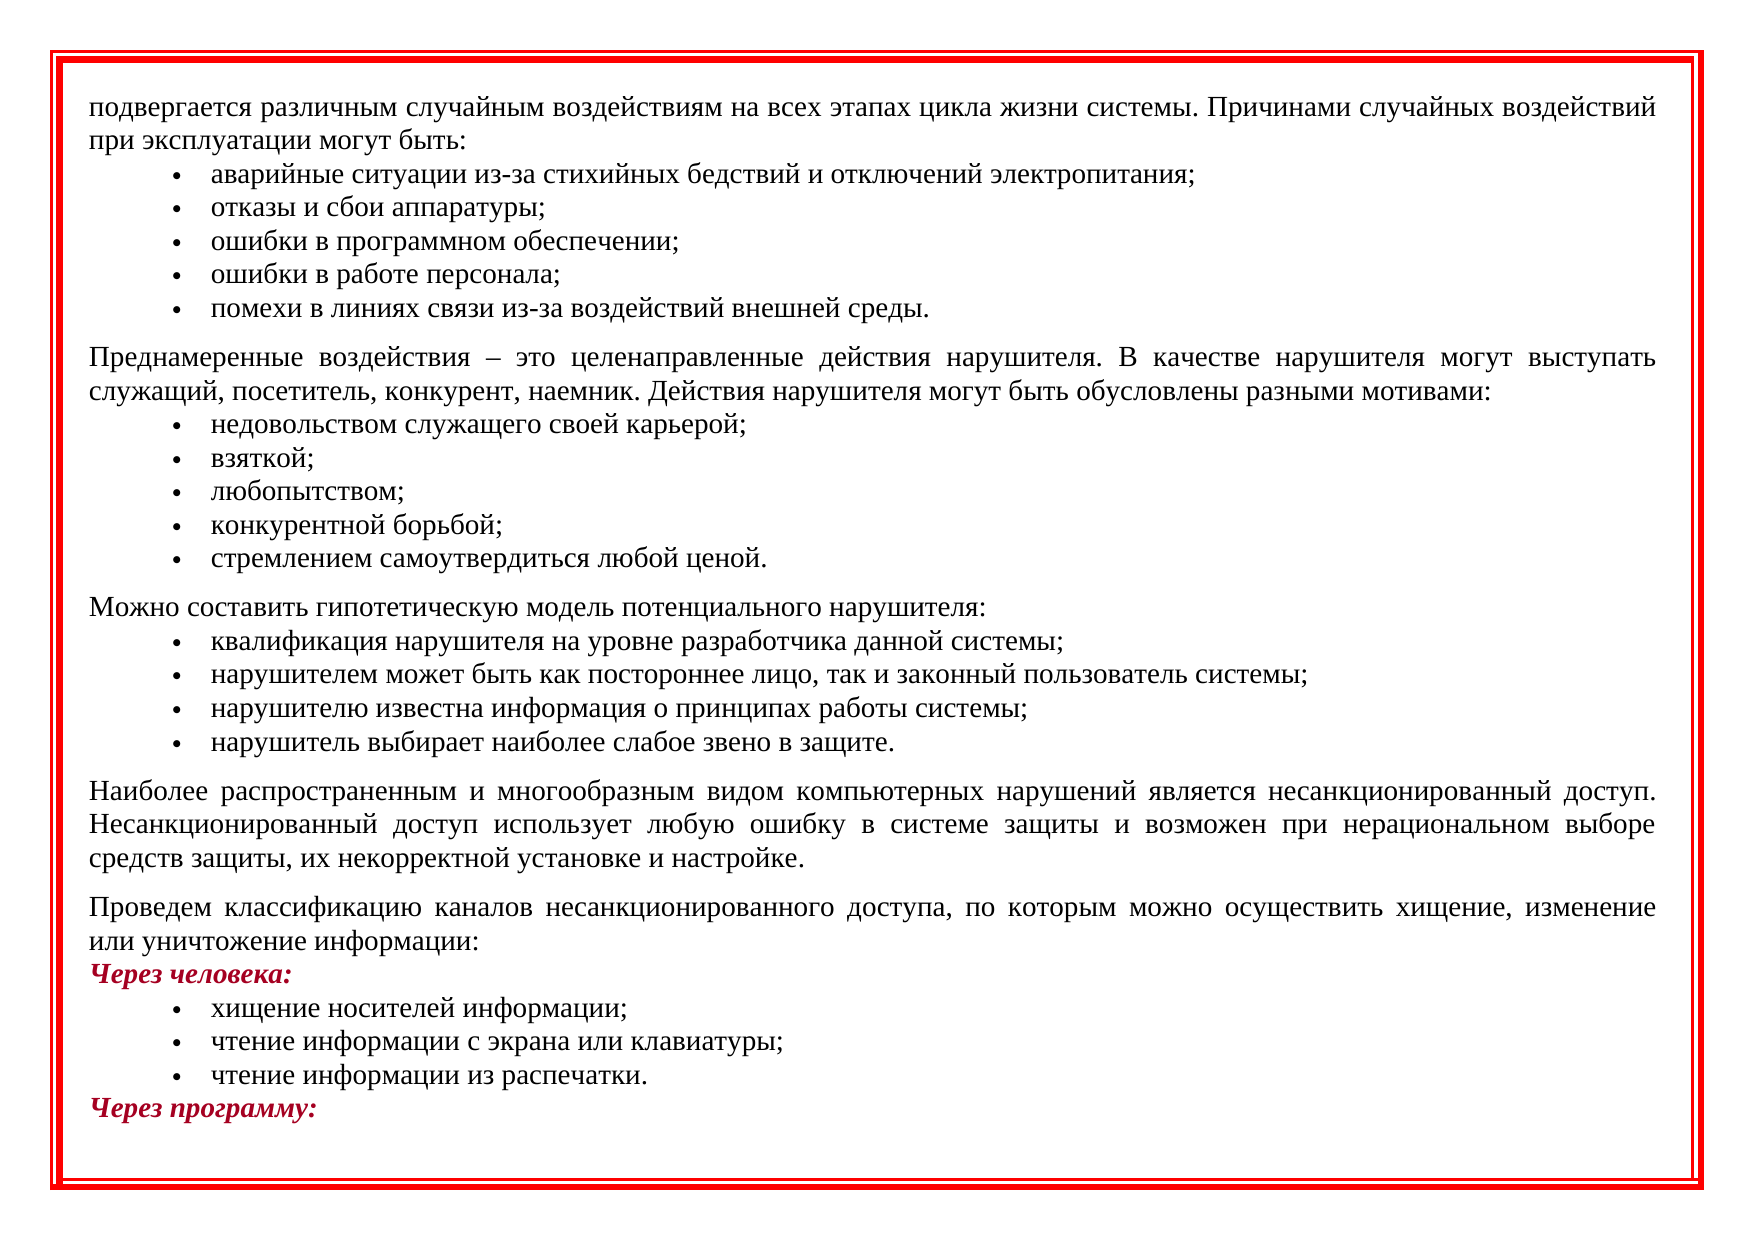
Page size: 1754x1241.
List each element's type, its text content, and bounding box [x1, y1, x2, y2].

list помехи в линиях связи из-за воздействий внешней среды. [173, 290, 1657, 323]
list нарушитель выбирает наиболее слабое звено в защите. [173, 724, 1657, 757]
list недовольством служащего своей карьерой; [173, 406, 1657, 440]
list нарушителю известна информация о принципах работы системы; [173, 690, 1657, 724]
text Проведем классификацию каналов несанкционированного доступа, по которым можно осуществить хищение, изменение или уничтожение информации: [89, 889, 1657, 956]
text Преднамеренные воздействия – это целенаправленные действия нарушителя. В качестве нарушителя могут выступать служащий, посетитель, конкурент, наемник. Действия нарушителя могут быть обусловлены разными мотивами: [89, 339, 1657, 406]
list квалификация нарушителя на уровне разработчика данной системы; [173, 623, 1657, 657]
list отказы и сбои аппаратуры; [173, 189, 1657, 223]
list ошибки в работе персонала; [173, 256, 1657, 290]
list аварийные ситуации из-за стихийных бедствий и отключений электропитания; [173, 156, 1657, 189]
list нарушителем может быть как постороннее лицо, так и законный пользователь системы; [173, 657, 1657, 690]
list конкурентной борьбой; [173, 507, 1657, 540]
list любопытством; [173, 473, 1657, 507]
list чтение информации из распечатки. [173, 1057, 1657, 1090]
text Наиболее распространенным и многообразным видом компьютерных нарушений является несанкционированный доступ. Несанкционированный доступ использует любую ошибку в системе защиты и возможен при нерациональном выборе средств защиты, их некорректной установке и настройке. [89, 773, 1657, 873]
text Через программу: [89, 1090, 1657, 1124]
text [89, 89, 1657, 156]
text Через человека: [89, 956, 1657, 990]
list хищение носителей информации; [173, 990, 1657, 1023]
list чтение информации с экрана или клавиатуры; [173, 1023, 1657, 1057]
list стремлением самоутвердиться любой ценой. [173, 540, 1657, 574]
list взяткой; [173, 440, 1657, 473]
list ошибки в программном обеспечении; [173, 223, 1657, 256]
text Можно составить гипотетическую модель потенциального нарушителя: [89, 589, 1657, 623]
